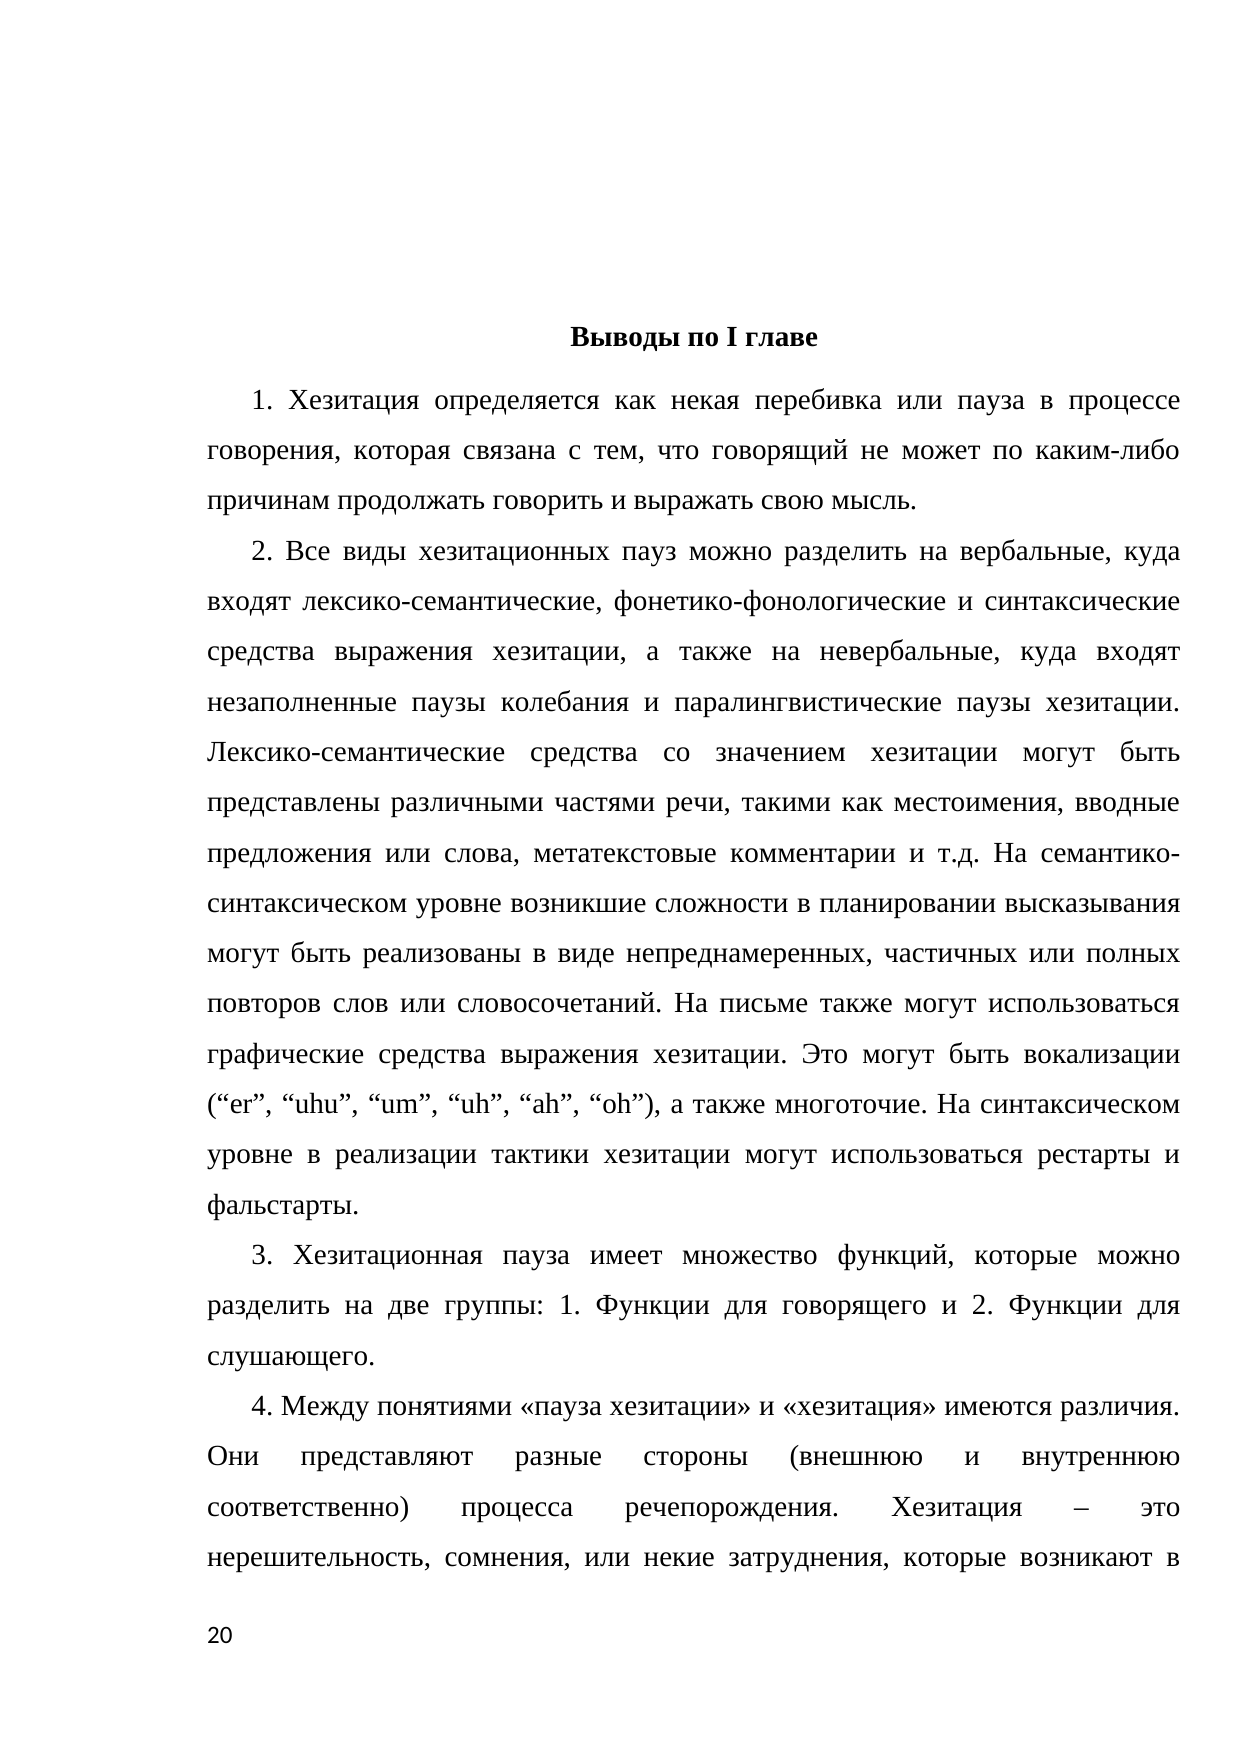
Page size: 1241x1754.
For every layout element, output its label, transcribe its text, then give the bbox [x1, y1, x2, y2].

text 2. Все виды хезитационных пауз можно разделить на вербальные, куда входят лексико-семантические, фонетико-фонологические и синтаксические средства выражения хезитации, а также на невербальные, куда входят незаполненные паузы колебания и паралингвистические паузы хезитации. Лексико-семантические средства со значением хезитации могут быть представлены различными частями речи, такими как местоимения, вводные предложения или слова, метатекстовые комментарии и т.д. На семантико-синтаксическом уровне возникшие сложности в планировании высказывания могут быть реализованы в виде непреднамеренных, частичных или полных повторов слов или словосочетаний. На письме также могут использоваться графические средства выражения хезитации. Это могут быть вокализации (“er”, “uhu”, “um”, “uh”, “ah”, “oh”), а также многоточие. На синтаксическом уровне в реализации тактики хезитации могут использоваться рестарты и фальстарты. [207, 533, 1181, 1220]
text 1. Хезитация определяется как некая перебивка или пауза в процессе говорения, которая связана с тем, что говорящий не может по каким-либо причинам продолжать говорить и выражать свою мысль. [207, 382, 1181, 516]
text 3. Хезитационная пауза имеет множество функций, которые можно разделить на две группы: 1. Функции для говорящего и 2. Функции для слушающего. [207, 1237, 1181, 1371]
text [207, 1388, 1181, 1573]
subtitle Выводы по I главе [207, 319, 1181, 353]
